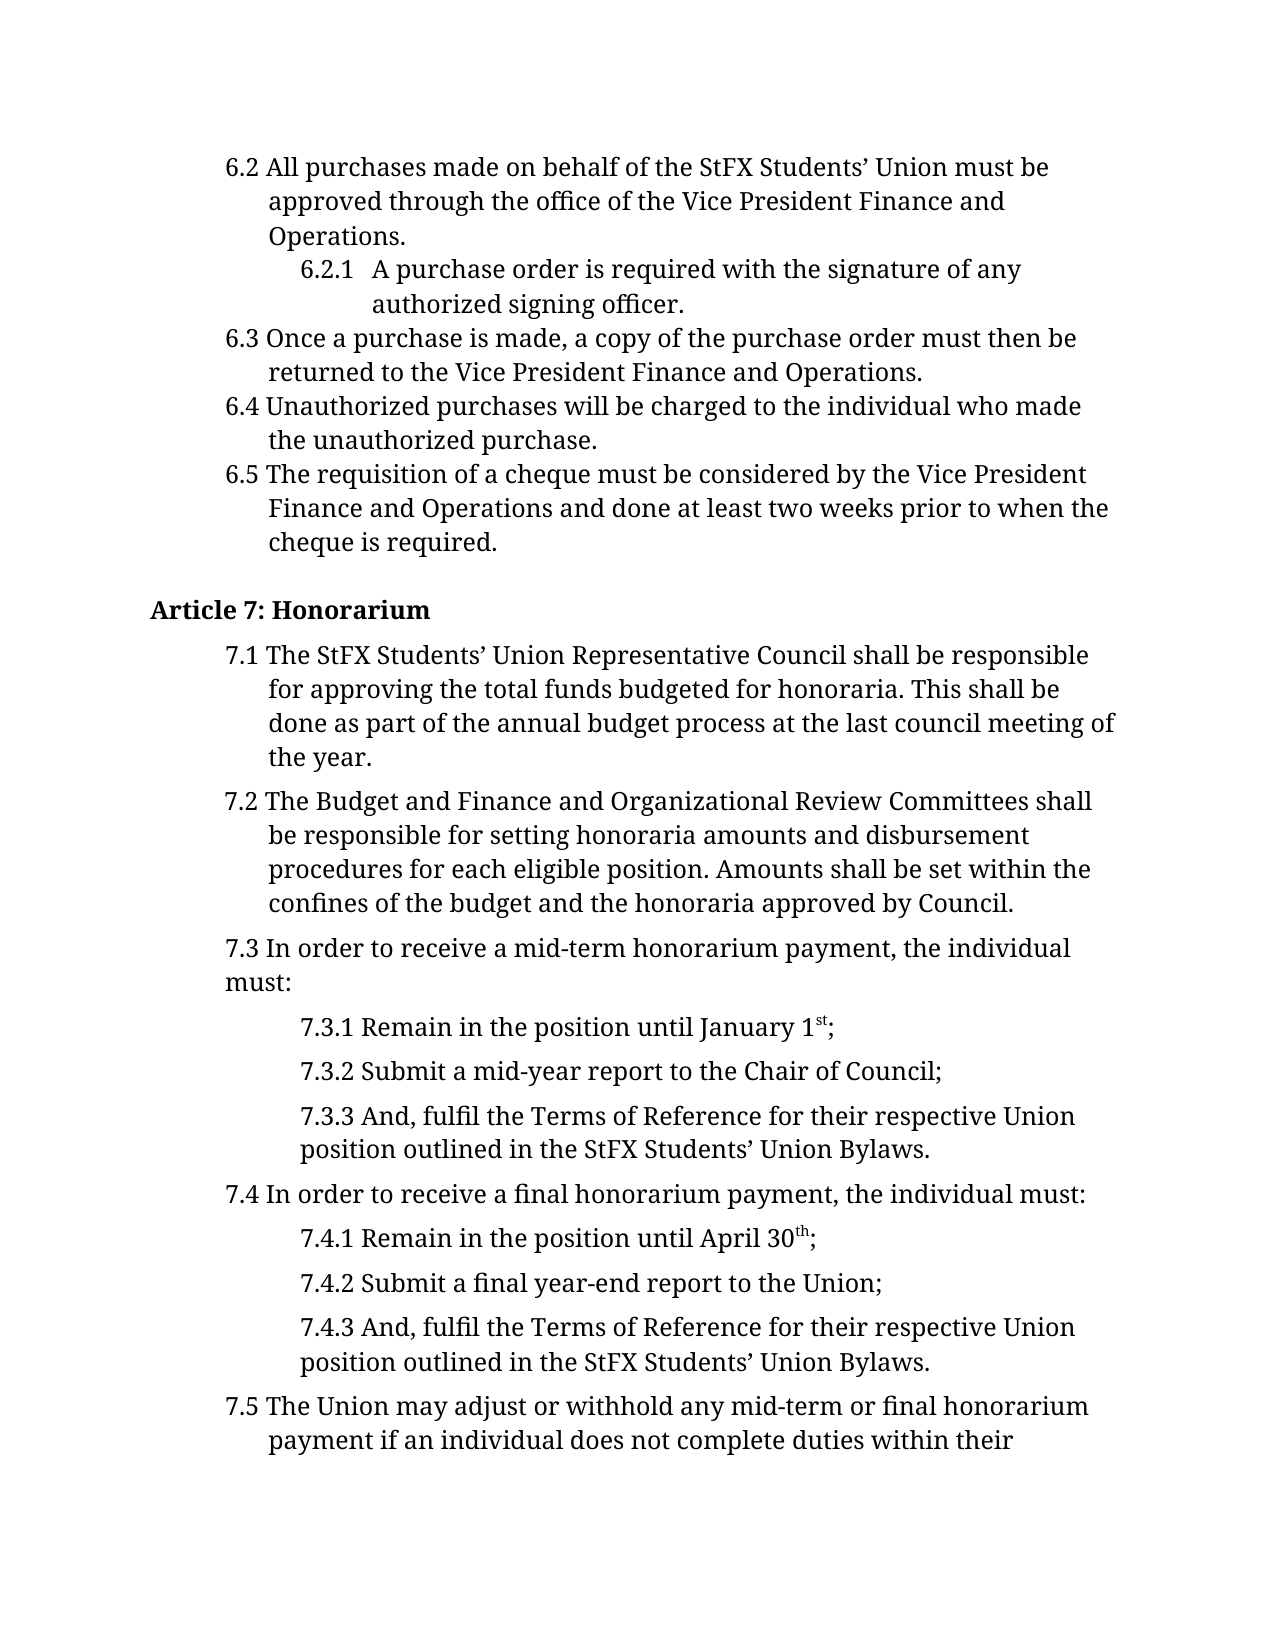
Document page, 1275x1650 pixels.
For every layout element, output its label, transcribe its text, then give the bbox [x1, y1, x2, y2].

text 7.3.2 Submit a mid-year report to the Chair of Council; [300, 1054, 1125, 1088]
text 6.4 Unauthorized purchases will be charged to the individual who made the unauthorized purchase. [225, 388, 1125, 457]
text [225, 1389, 1125, 1457]
text 7.4.2 Submit a final year-end report to the Union; [300, 1266, 1125, 1300]
text 7.2 The Budget and Finance and Organizational Review Committees shall be responsible for setting honoraria amounts and disbursement procedures for each eligible position. Amounts shall be set within the confines of the budget and the honoraria approved by Council. [224, 784, 1125, 920]
text 7.3.1 Remain in the position until January 1st; [300, 1009, 1125, 1043]
text 6.5 The requisition of a cheque must be considered by the Vice President Finance and Operations and done at least two weeks prior to when the cheque is required. [225, 457, 1125, 559]
text 7.1 The StFX Students’ Union Representative Council shall be responsible for approving the total funds budgeted for honoraria. This shall be done as part of the annual budget process at the last council meeting of the year. [225, 637, 1125, 773]
text 7.3.3 And, fulfil the Terms of Reference for their respective Union position outlined in the StFX Students’ Union Bylaws. [300, 1098, 1125, 1166]
text 7.4.1 Remain in the position until April 30th; [300, 1221, 1125, 1255]
text 7.4 In order to receive a final honorarium payment, the individual must: [225, 1177, 1125, 1211]
text 6.3 Once a purchase is made, a copy of the purchase order must then be returned to the Vice President Finance and Operations. [225, 320, 1125, 388]
text 7.3 In order to receive a mid-term honorarium payment, the individual must: [225, 931, 1125, 999]
text 6.2.1 A purchase order is required with the signature of any authorized signing officer. [300, 252, 1125, 320]
text 6.2 All purchases made on behalf of the StFX Students’ Union must be approved through the office of the Vice President Finance and Operations. [225, 150, 1125, 252]
text 7.4.3 And, fulfil the Terms of Reference for their respective Union position outlined in the StFX Students’ Union Bylaws. [300, 1310, 1125, 1378]
text Article 7: Honorarium [150, 593, 1125, 627]
